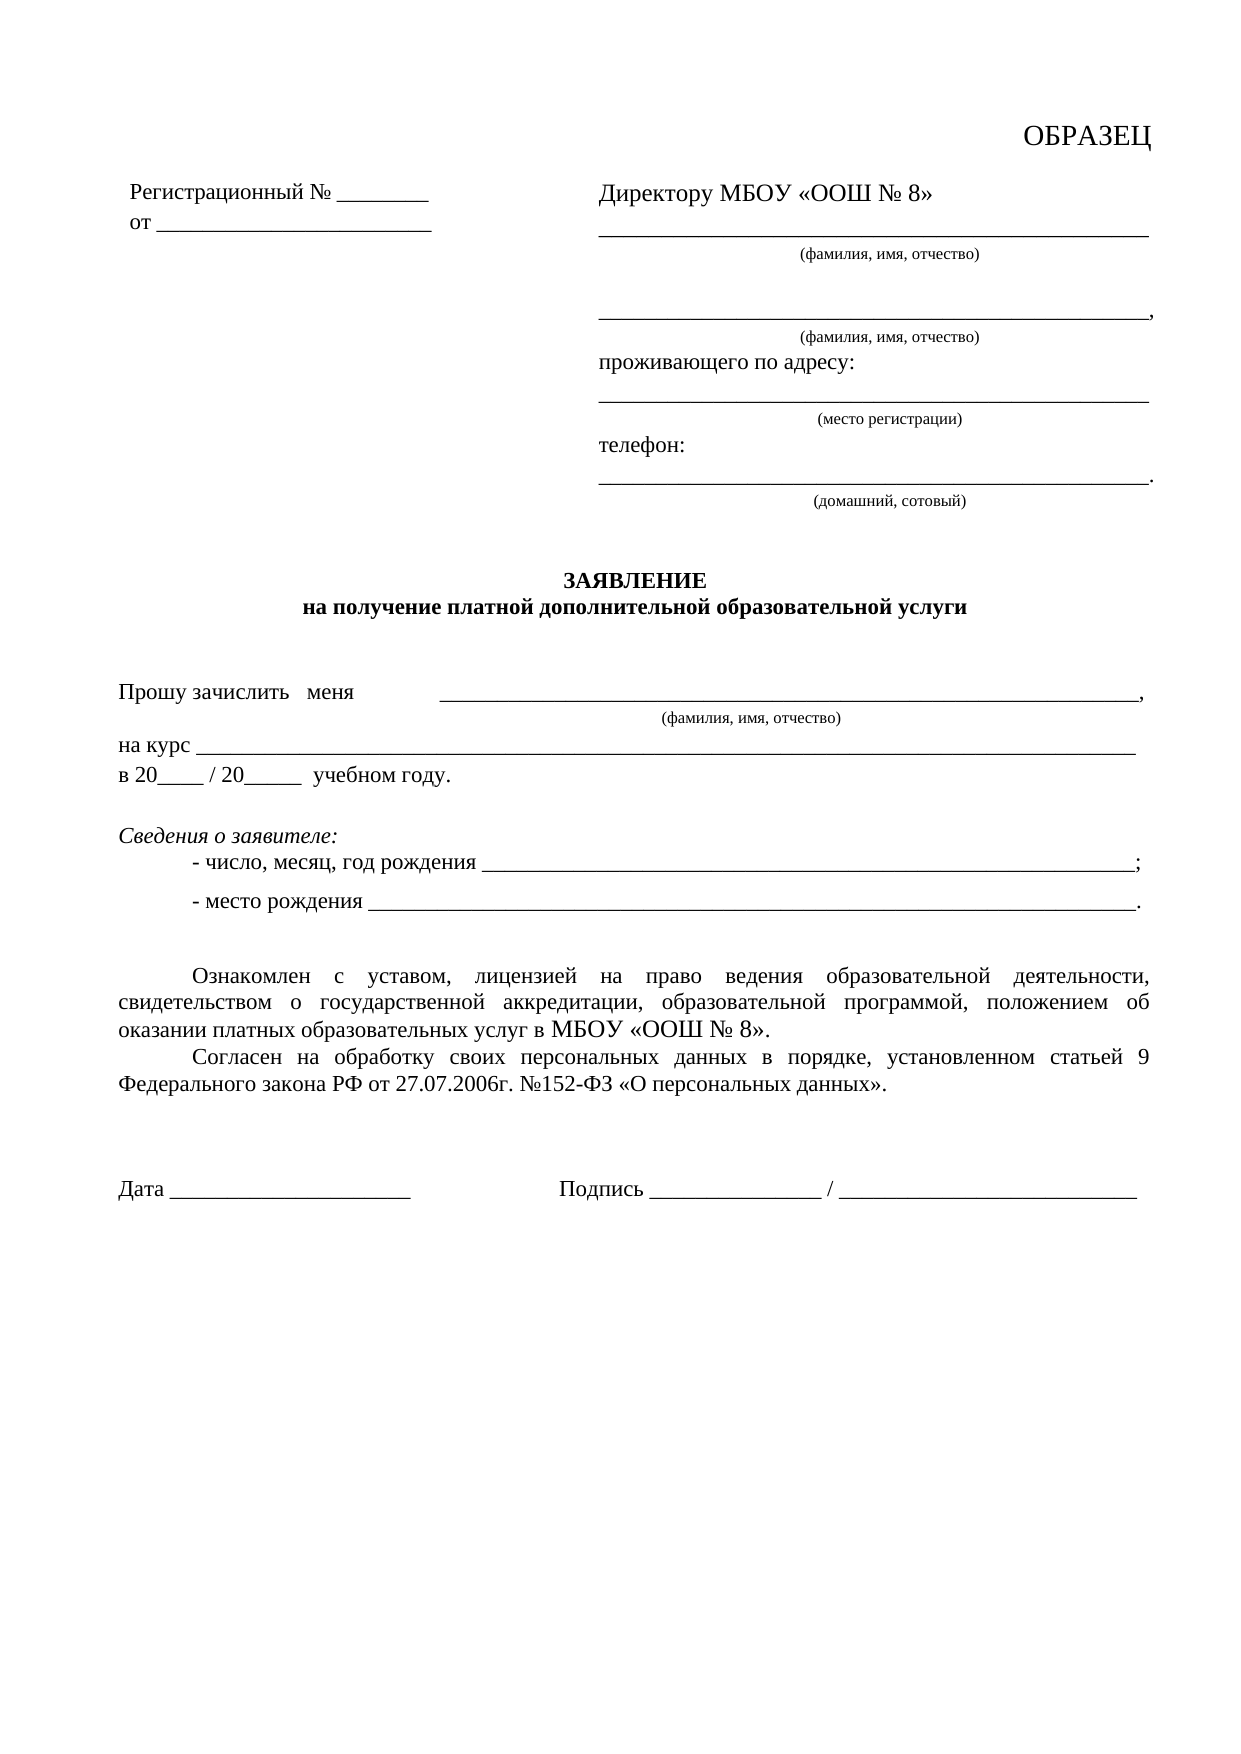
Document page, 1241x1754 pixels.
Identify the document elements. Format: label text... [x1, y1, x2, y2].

text Прошу зачислить меня _____________________________________________________________, [118, 678, 1152, 704]
table_header Директору МБОУ «ООШ № 8» ____________________________________________ (фамилия, имя, отчество) ________________________________________________, (фамилия, имя, отчество) проживающего по адресу: ________________________________________________ (место регистрации) телефон: ________________________________________________. (домашний, сотовый) [587, 178, 1192, 514]
text (фамилия, имя, отчество) [118, 708, 1152, 727]
text ОБРАЗЕЦ [118, 118, 1152, 152]
text в 20____ / 20_____ учебном году. [118, 761, 1152, 788]
text - число, месяц, год рождения _________________________________________________________; [118, 848, 1152, 874]
text ЗАЯВЛЕНИЕ [118, 567, 1152, 593]
text Согласен на обработку своих персональных данных в порядке, установленном статьей 9 Федерального закона РФ от 27.07.2006г. №152-ФЗ «О персональных данных». [118, 1043, 1152, 1096]
text Ознакомлен с уставом, лицензией на право ведения образовательной деятельности, свидетельством о государственной аккредитации, образовательной программой, положением об оказании платных образовательных услуг в МБОУ «ООШ № 8». [118, 962, 1152, 1043]
text - место рождения ___________________________________________________________________. [118, 888, 1152, 914]
text Сведения о заявителе: [118, 822, 1152, 848]
table_header Регистрационный № ________ от ________________________ [118, 178, 587, 514]
text на курс __________________________________________________________________________________ [118, 731, 1152, 757]
text Дата _____________________ Подпись _______________ / __________________________ [118, 1175, 1152, 1201]
text на получение платной дополнительной образовательной услуги [118, 593, 1152, 620]
